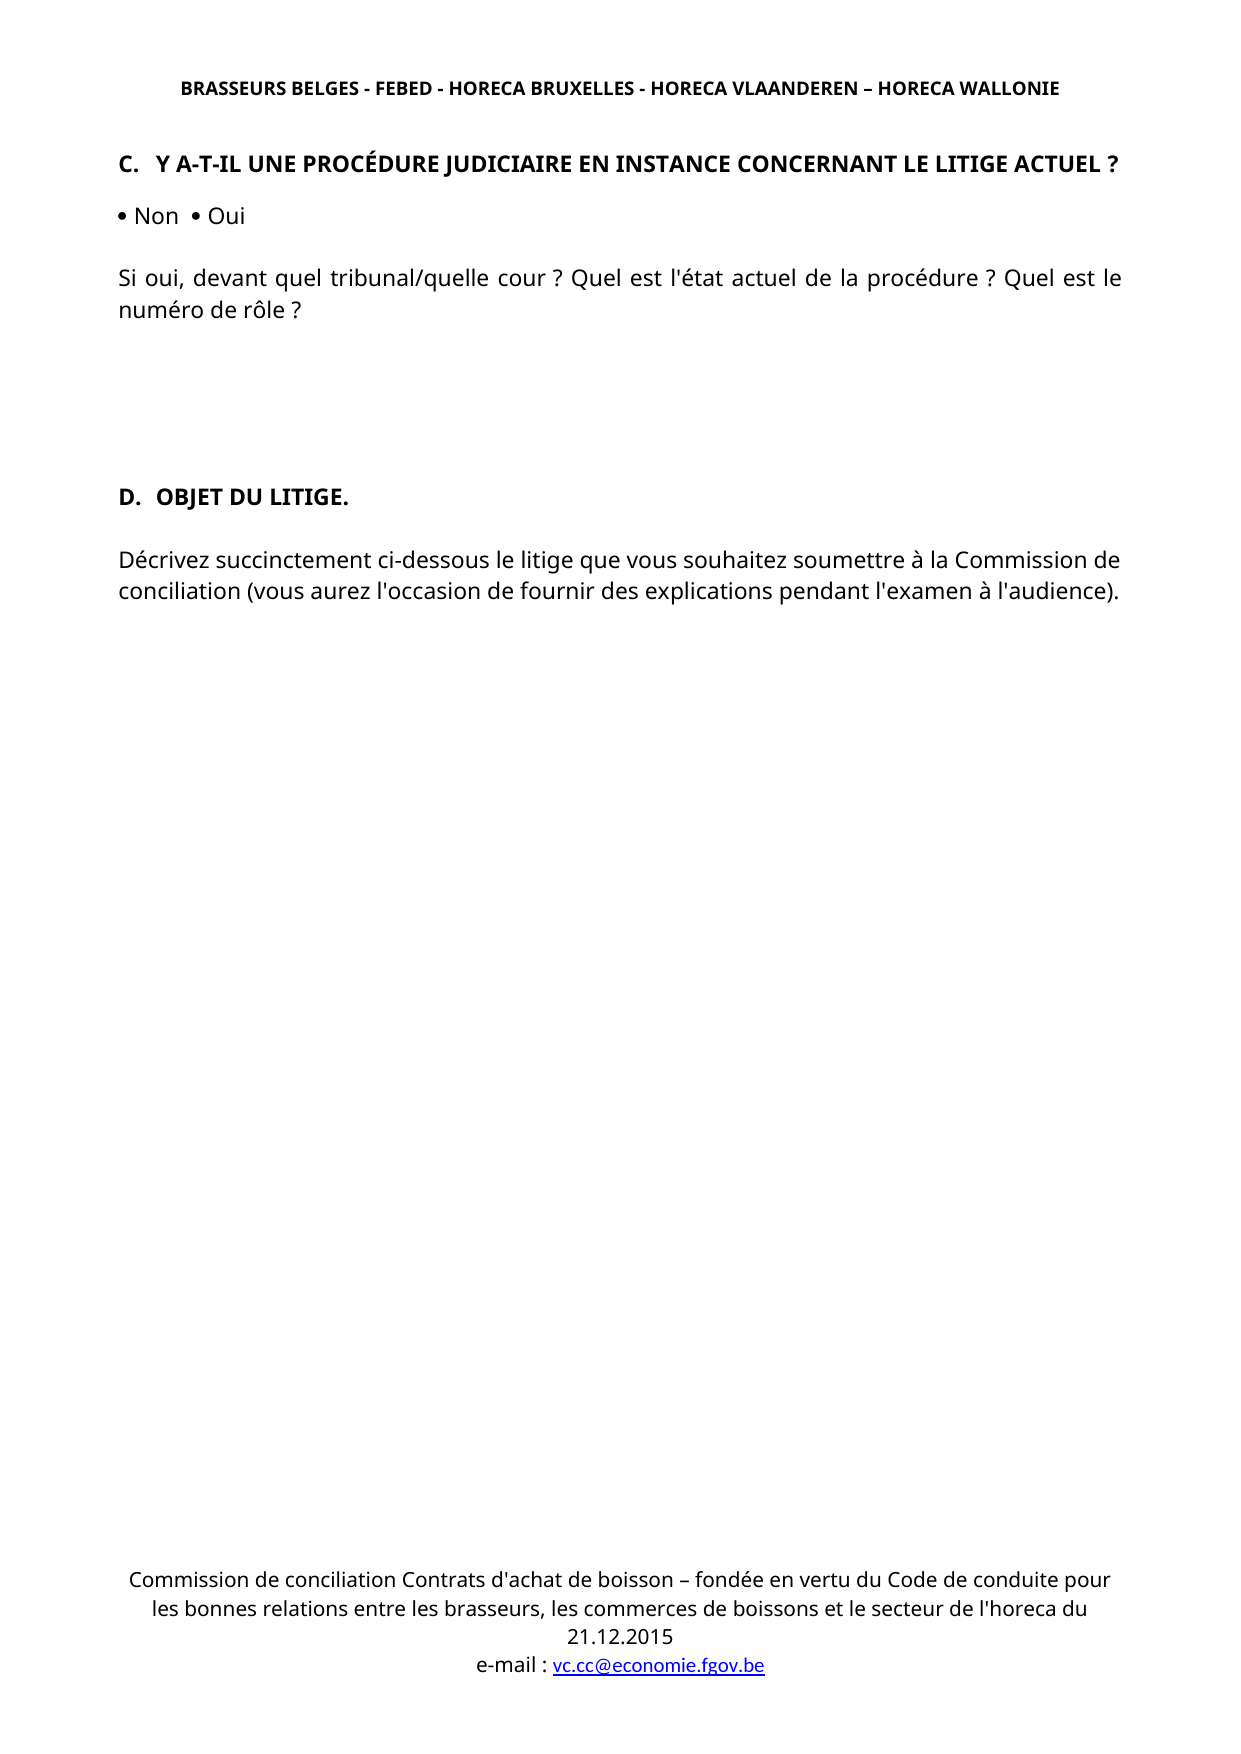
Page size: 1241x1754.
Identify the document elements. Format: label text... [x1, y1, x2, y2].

text Décrivez succinctement ci-dessous le litige que vous souhaitez soumettre à la Commission de conciliation (vous aurez l'occasion de fournir des explications pendant l'examen à l'audience). [118, 543, 1122, 606]
text Non Oui [118, 200, 1122, 231]
list Y A-T-IL UNE PROCÉDURE JUDICIAIRE EN INSTANCE CONCERNANT LE LITIGE ACTUEL ? [118, 148, 1122, 179]
text Si oui, devant quel tribunal/quelle cour ? Quel est l'état actuel de la procédure ? Quel est le numéro de rôle ? [118, 262, 1122, 325]
list OBJET DU LITIGE. [118, 481, 1122, 512]
